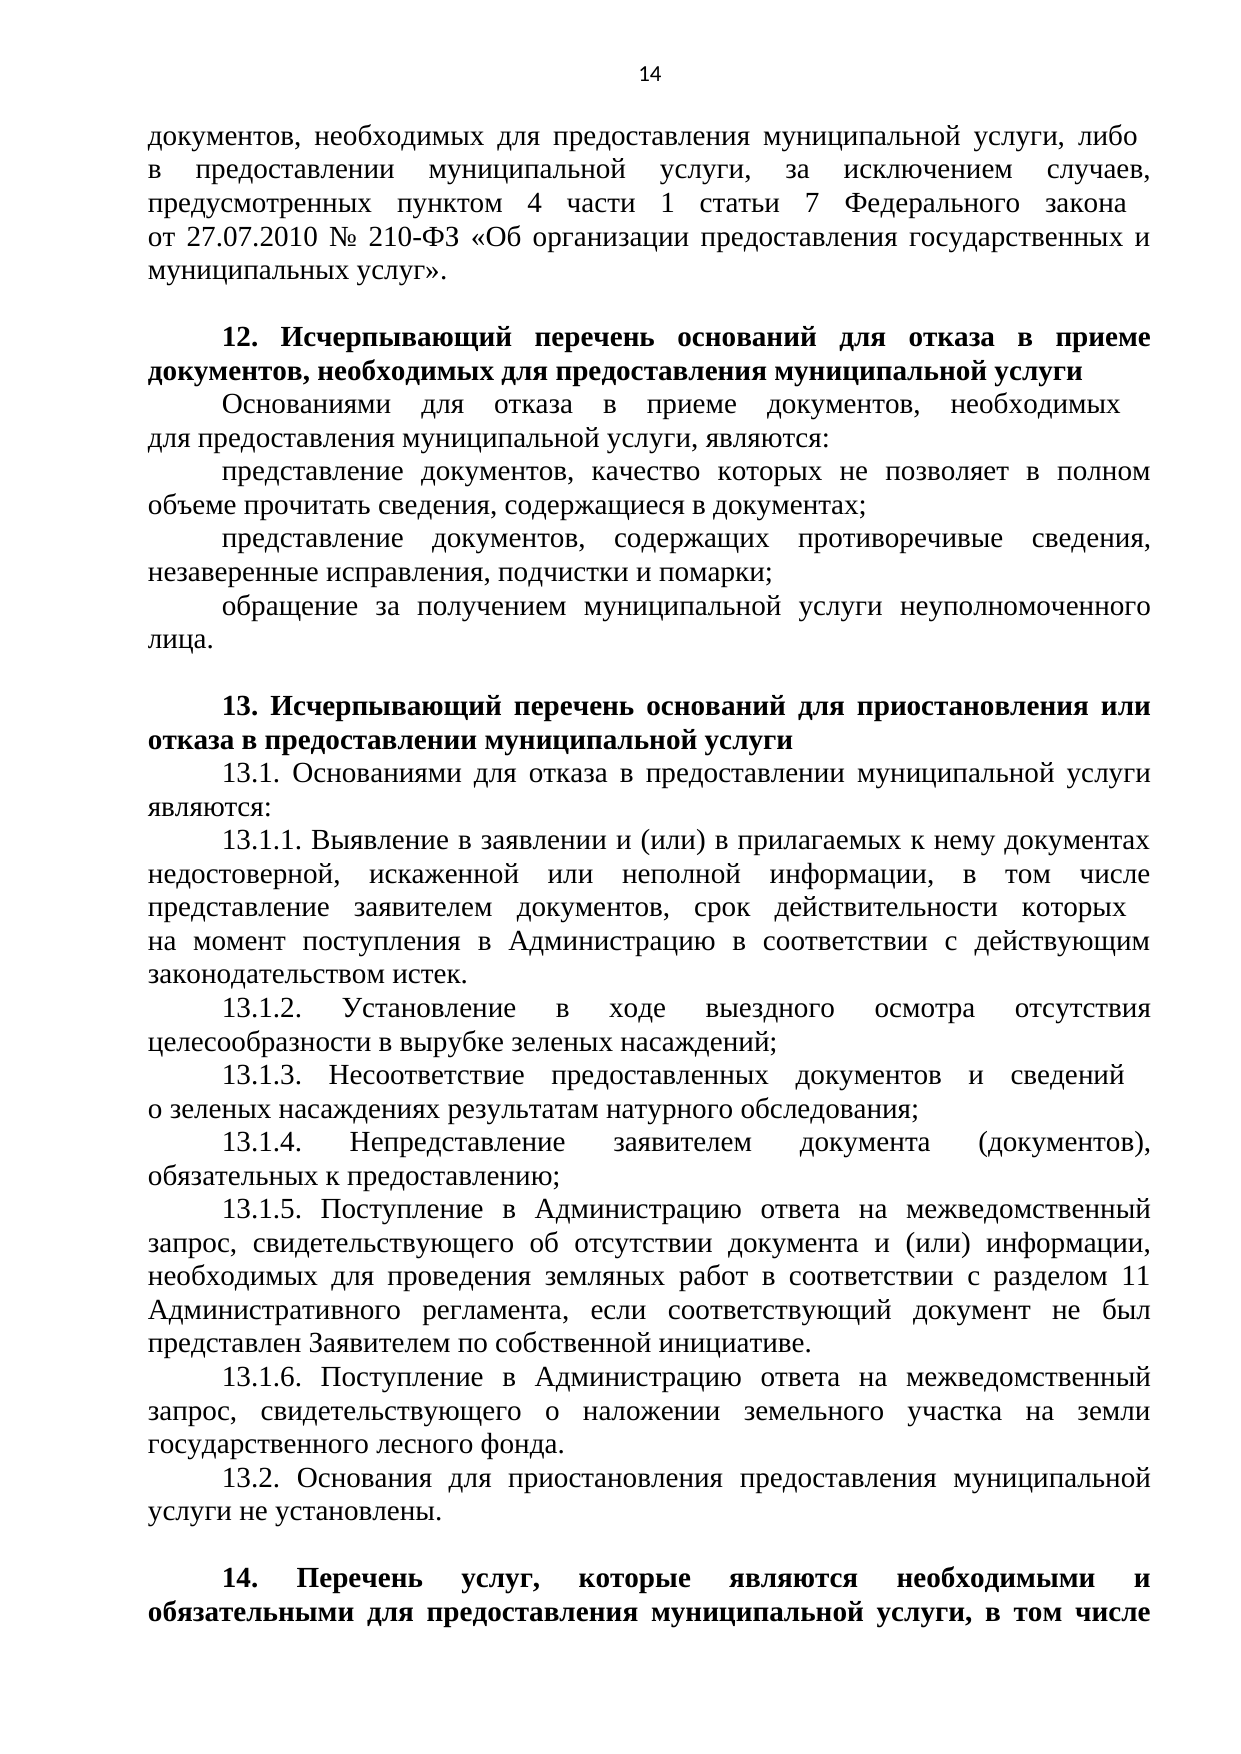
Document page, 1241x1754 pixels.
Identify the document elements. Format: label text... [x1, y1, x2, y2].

text 13. Исчерпывающий перечень оснований для приостановления или отказа в предоставлении муниципальной услуги [148, 688, 1152, 755]
text 13.1.1. Выявление в заявлении и (или) в прилагаемых к нему документах недостоверной, искаженной или неполной информации, в том числе представление заявителем документов, срок действительности которых на момент поступления в Администрацию в соответствии с действующим законодательством истек. [148, 822, 1152, 990]
text 13.1.2. Установление в ходе выездного осмотра отсутствия целесообразности в вырубке зеленых насаждений; [148, 990, 1152, 1057]
text 13.1.4. Непредставление заявителем документа (документов), обязательных к предоставлению; [148, 1124, 1152, 1191]
text 12. Исчерпывающий перечень оснований для отказа в приеме документов, необходимых для предоставления муниципальной услуги [148, 319, 1152, 386]
text 13.1.5. Поступление в Администрацию ответа на межведомственный запрос, свидетельствующего об отсутствии документа и (или) информации, необходимых для проведения земляных работ в соответствии с разделом 11 Административного регламента, если соответствующий документ не был представлен Заявителем по собственной инициативе. [148, 1191, 1152, 1359]
text представление документов, содержащих противоречивые сведения, незаверенные исправления, подчистки и помарки; [148, 521, 1152, 588]
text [148, 118, 1152, 286]
text представление документов, качество которых не позволяет в полном объеме прочитать сведения, содержащиеся в документах; [148, 453, 1152, 521]
text 13.1.3. Несоответствие предоставленных документов и сведений о зеленых насаждениях результатам натурного обследования; [148, 1057, 1152, 1124]
text 13.1. Основаниями для отказа в предоставлении муниципальной услуги являются: [148, 755, 1152, 822]
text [148, 1560, 1152, 1627]
text 13.1.6. Поступление в Администрацию ответа на межведомственный запрос, свидетельствующего о наложении земельного участка на земли государственного лесного фонда. [148, 1359, 1152, 1460]
text 13.2. Основания для приостановления предоставления муниципальной услуги не установлены. [148, 1460, 1152, 1527]
text обращение за получением муниципальной услуги неуполномоченного лица. [148, 588, 1152, 655]
text Основаниями для отказа в приеме документов, необходимых для предоставления муниципальной услуги, являются: [148, 386, 1152, 453]
